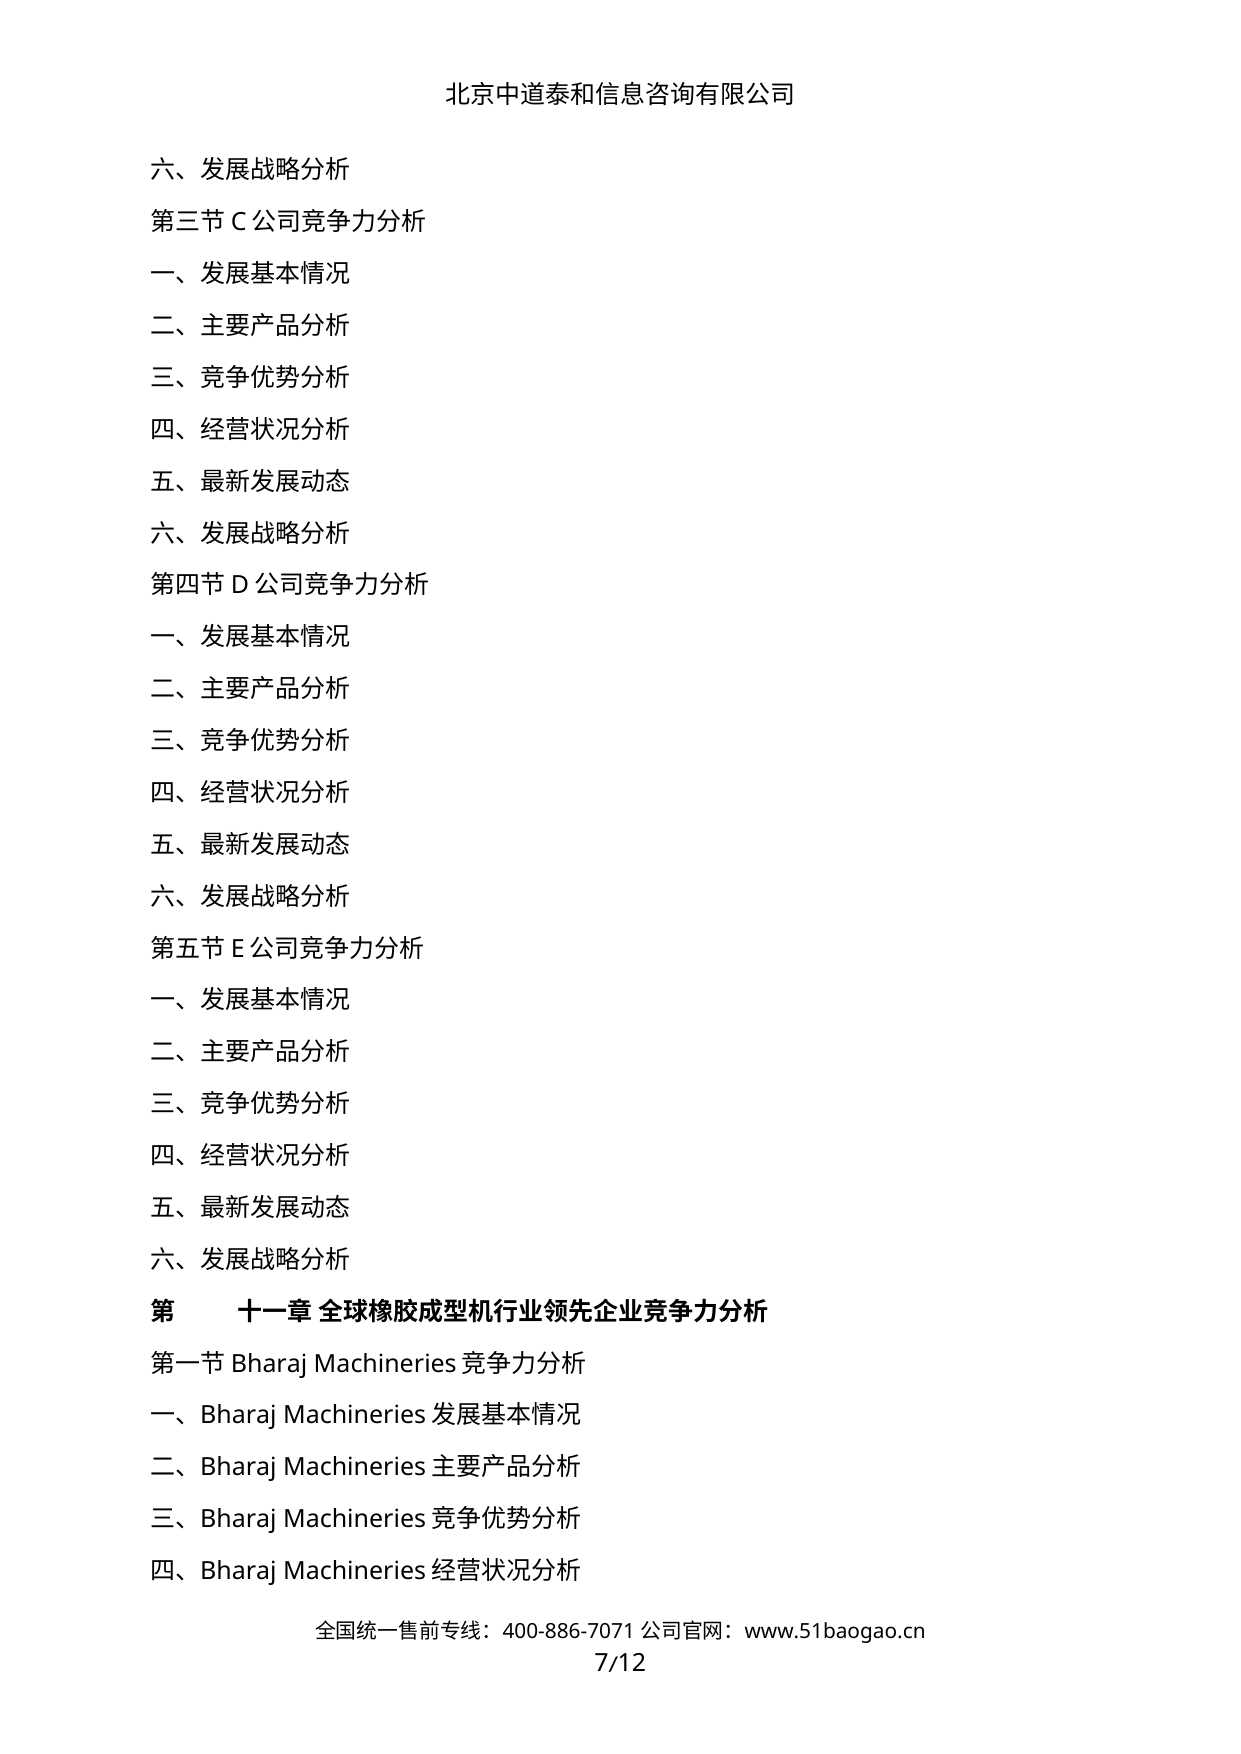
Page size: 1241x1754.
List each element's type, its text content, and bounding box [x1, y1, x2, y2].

text 三、Bharaj Machineries竞争优势分析 [150, 1499, 1090, 1535]
text 一、Bharaj Machineries发展基本情况 [150, 1395, 1090, 1431]
text 六、发展战略分析 [150, 876, 1090, 912]
text 四、Bharaj Machineries经营状况分析 [150, 1551, 1090, 1587]
text 六、发展战略分析 [150, 150, 1090, 186]
text 第四节 D公司竞争力分析 [150, 565, 1090, 601]
text 二、Bharaj Machineries主要产品分析 [150, 1447, 1090, 1483]
text 第一节 Bharaj Machineries竞争力分析 [150, 1343, 1090, 1379]
text 四、经营状况分析 [150, 409, 1090, 446]
text 一、发展基本情况 [150, 980, 1090, 1016]
text 二、主要产品分析 [150, 1032, 1090, 1068]
text 五、最新发展动态 [150, 461, 1090, 497]
text 第三节 C公司竞争力分析 [150, 202, 1090, 238]
text 第 十一章 全球橡胶成型机行业领先企业竞争力分析 [150, 1291, 1090, 1327]
text 二、主要产品分析 [150, 669, 1090, 705]
text 四、经营状况分析 [150, 772, 1090, 809]
text 六、发展战略分析 [150, 513, 1090, 549]
text 五、最新发展动态 [150, 1187, 1090, 1224]
text 第五节 E公司竞争力分析 [150, 928, 1090, 964]
text 一、发展基本情况 [150, 254, 1090, 290]
text 一、发展基本情况 [150, 617, 1090, 653]
text 六、发展战略分析 [150, 1239, 1090, 1276]
text 二、主要产品分析 [150, 306, 1090, 342]
text 五、最新发展动态 [150, 824, 1090, 861]
text 四、经营状况分析 [150, 1136, 1090, 1172]
text 三、竞争优势分析 [150, 721, 1090, 757]
text 三、竞争优势分析 [150, 357, 1090, 394]
text 三、竞争优势分析 [150, 1084, 1090, 1120]
